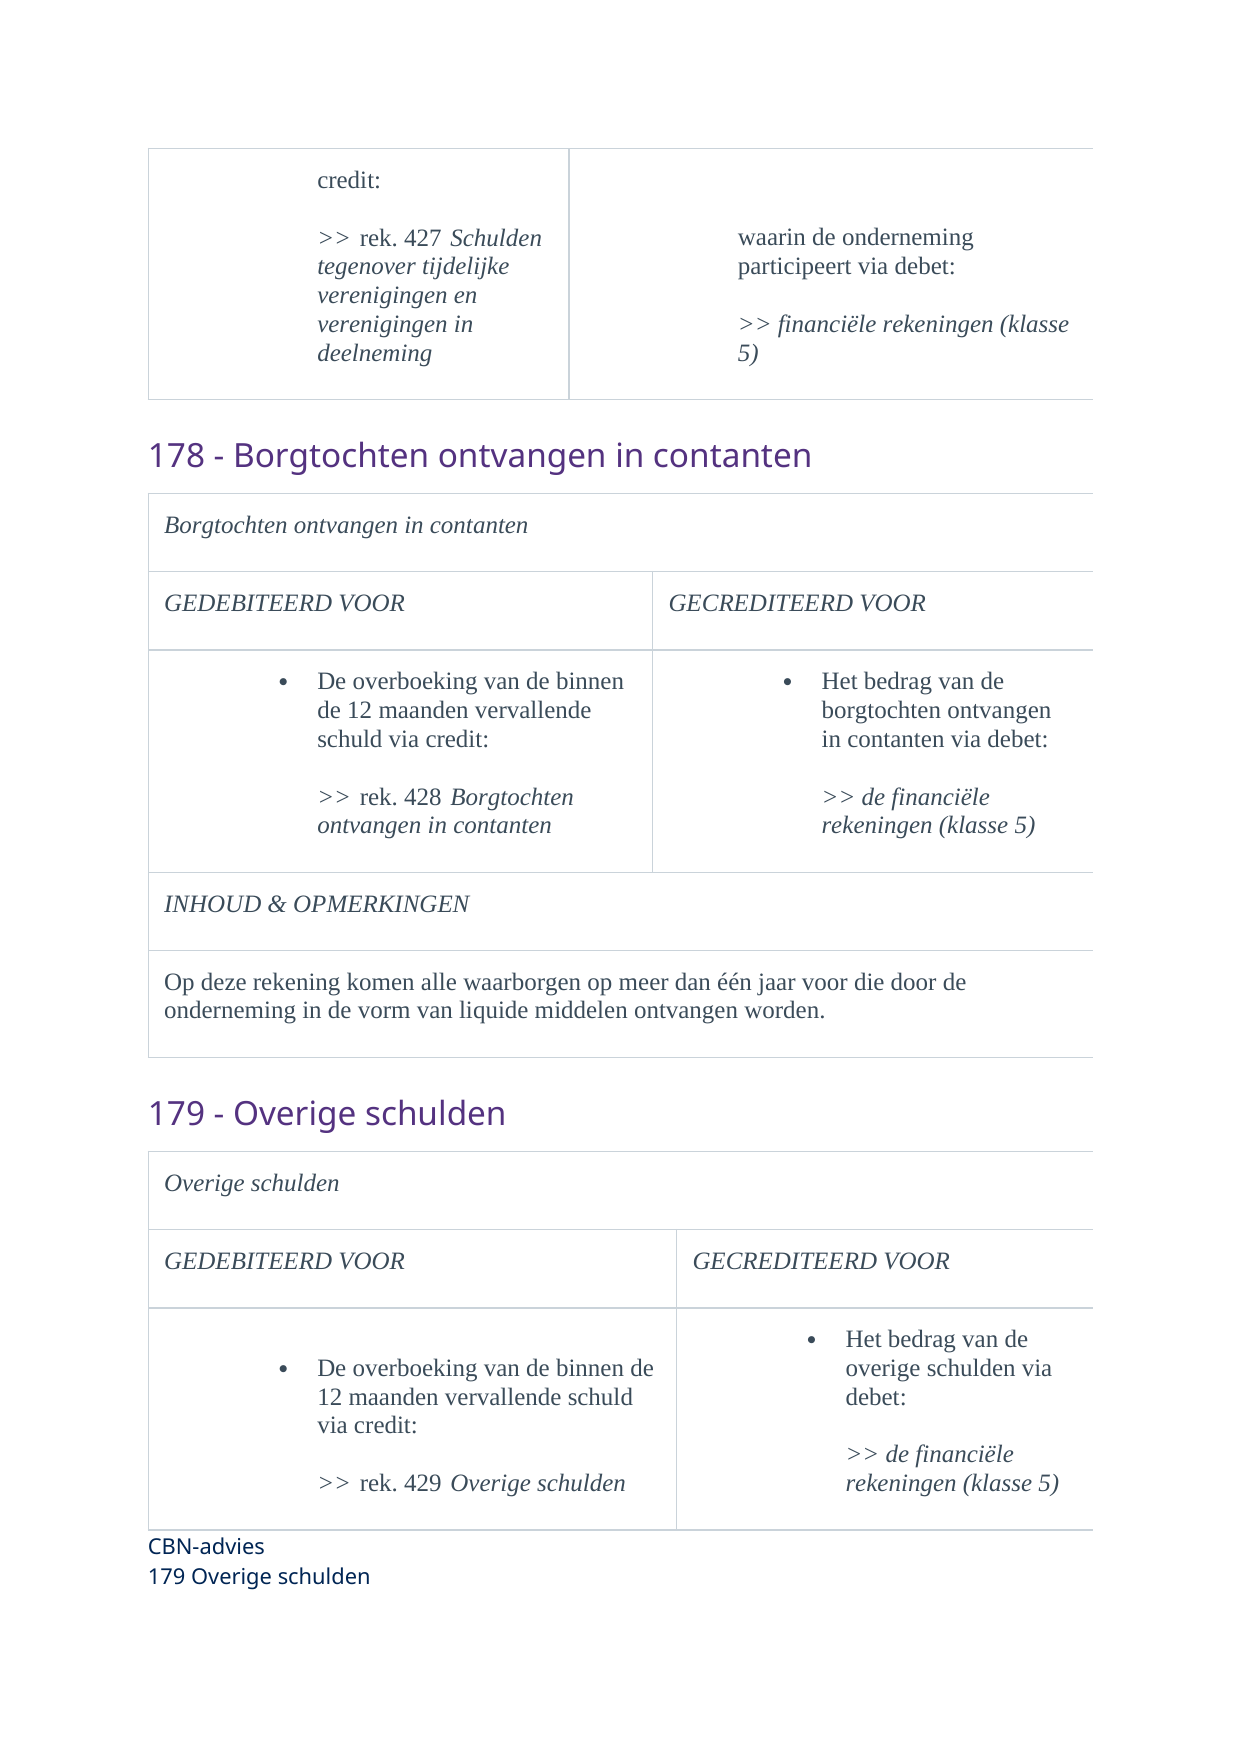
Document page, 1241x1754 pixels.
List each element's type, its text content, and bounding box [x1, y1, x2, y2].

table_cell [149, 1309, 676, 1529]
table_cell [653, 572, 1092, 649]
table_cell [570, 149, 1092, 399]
text 179 Overige schulden [148, 1561, 1093, 1591]
text 179 - Overige schulden [148, 1089, 1093, 1135]
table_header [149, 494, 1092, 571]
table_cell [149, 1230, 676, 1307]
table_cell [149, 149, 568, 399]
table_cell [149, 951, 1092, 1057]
text 178 - Borgtochten ontvangen in contanten [148, 432, 1093, 477]
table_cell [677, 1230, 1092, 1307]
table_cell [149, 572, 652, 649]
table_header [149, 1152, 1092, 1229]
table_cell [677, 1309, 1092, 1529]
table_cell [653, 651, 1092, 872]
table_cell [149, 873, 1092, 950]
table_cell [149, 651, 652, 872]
text CBN-advies [148, 1531, 1093, 1561]
